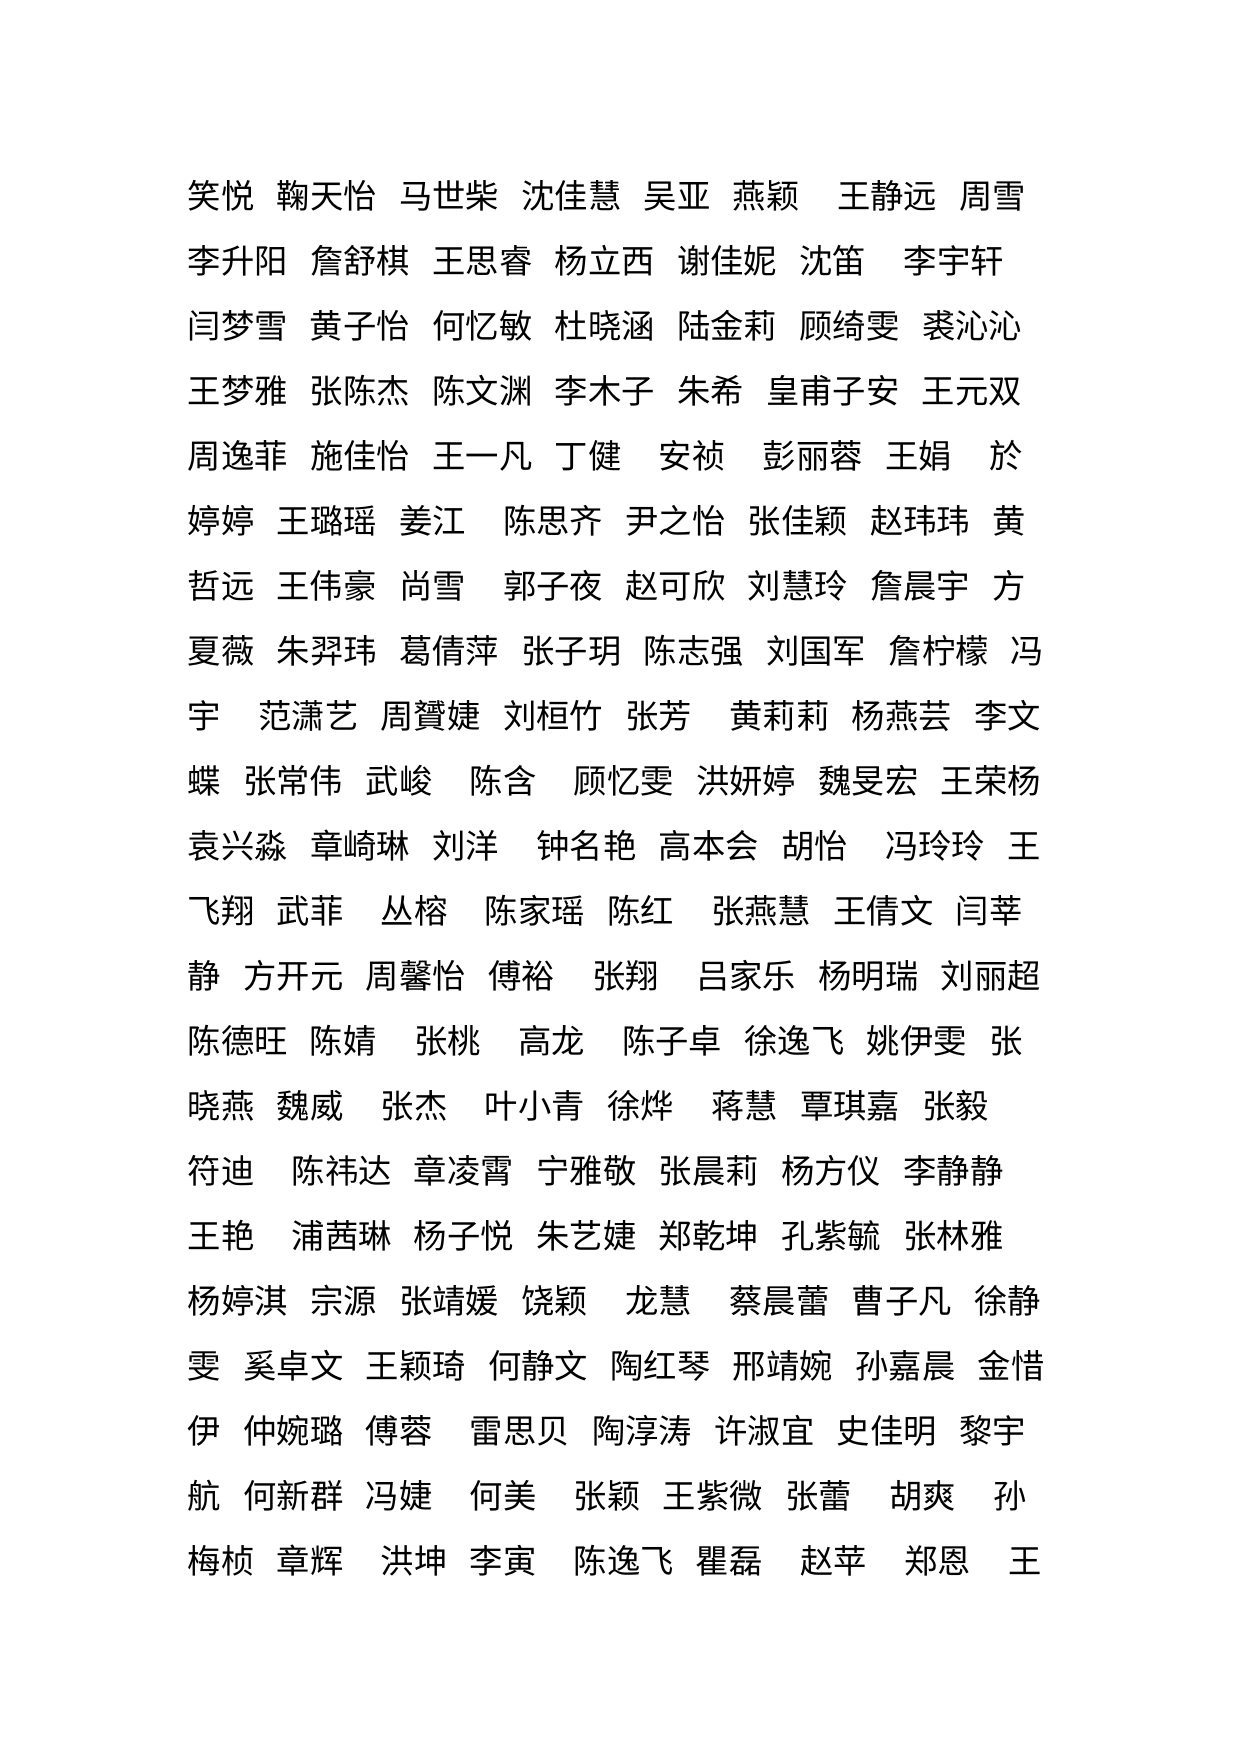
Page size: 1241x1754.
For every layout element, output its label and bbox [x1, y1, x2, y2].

text [187, 162, 1053, 1592]
